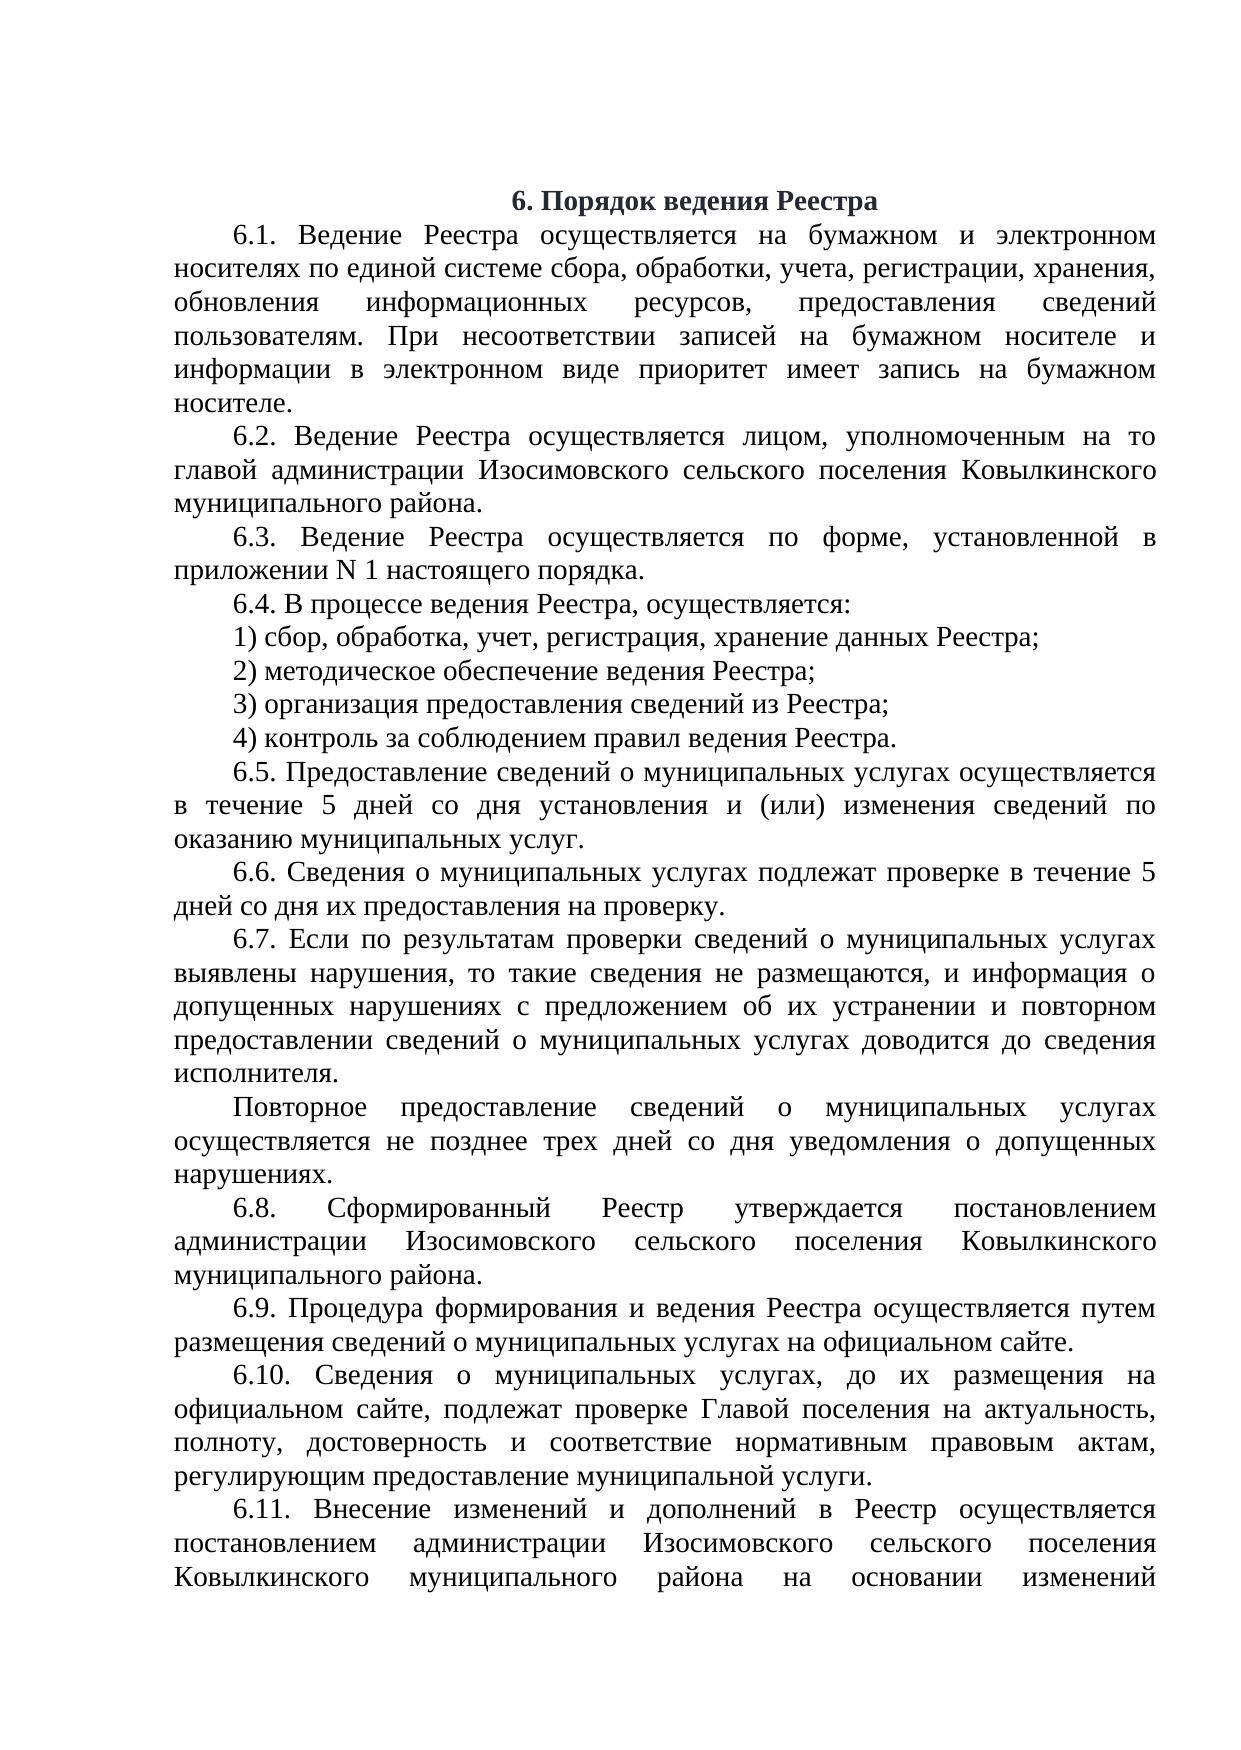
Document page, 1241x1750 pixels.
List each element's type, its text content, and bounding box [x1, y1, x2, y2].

text 6.5. Предоставление сведений о муниципальных услугах осуществляется в течение 5 дней со дня установления и (или) изменения сведений по оказанию муниципальных услуг. [174, 754, 1157, 854]
text 6.8. Сформированный Реестр утверждается постановлением администрации Изосимовского сельского поселения Ковылкинского муниципального района. [174, 1190, 1157, 1290]
text 6.9. Процедура формирования и ведения Реестра осуществляется путем размещения сведений о муниципальных услугах на официальном сайте. [174, 1290, 1157, 1357]
text 6.4. В процессе ведения Реестра, осуществляется: [174, 586, 1157, 619]
text Повторное предоставление сведений о муниципальных услугах осуществляется не позднее трех дней со дня уведомления о допущенных нарушениях. [174, 1089, 1157, 1190]
text 6.10. Сведения о муниципальных услугах, до их размещения на официальном сайте, подлежат проверке Главой поселения на актуальность, полноту, достоверность и соответствие нормативным правовым актам, регулирующим предоставление муниципальной услуги. [174, 1357, 1157, 1492]
text 3) организация предоставления сведений из Реестра; [174, 687, 1157, 720]
text 2) методическое обеспечение ведения Реестра; [174, 653, 1157, 687]
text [174, 1492, 1157, 1592]
text 4) контроль за соблюдением правил ведения Реестра. [174, 720, 1157, 754]
text 6.7. Если по результатам проверки сведений о муниципальных услугах выявлены нарушения, то такие сведения не размещаются, и информация о допущенных нарушениях с предложением об их устранении и повторном предоставлении сведений о муниципальных услугах доводится до сведения исполнителя. [174, 921, 1157, 1089]
text 6. Порядок ведения Реестра [174, 183, 1157, 217]
text 6.3. Ведение Реестра осуществляется по форме, установленной в приложении N 1 настоящего порядка. [174, 519, 1157, 586]
text 6.1. Ведение Реестра осуществляется на бумажном и электронном носителях по единой системе сбора, обработки, учета, регистрации, хранения, обновления информационных ресурсов, предоставления сведений пользователям. При несоответствии записей на бумажном носителе и информации в электронном виде приоритет имеет запись на бумажном носителе. [174, 217, 1157, 418]
text 6.6. Сведения о муниципальных услугах подлежат проверке в течение 5 дней со дня их предоставления на проверку. [174, 854, 1157, 921]
text 6.2. Ведение Реестра осуществляется лицом, уполномоченным на то главой администрации Изосимовского сельского поселения Ковылкинского муниципального района. [174, 418, 1157, 519]
text 1) сбор, обработка, учет, регистрация, хранение данных Реестра; [174, 619, 1157, 653]
